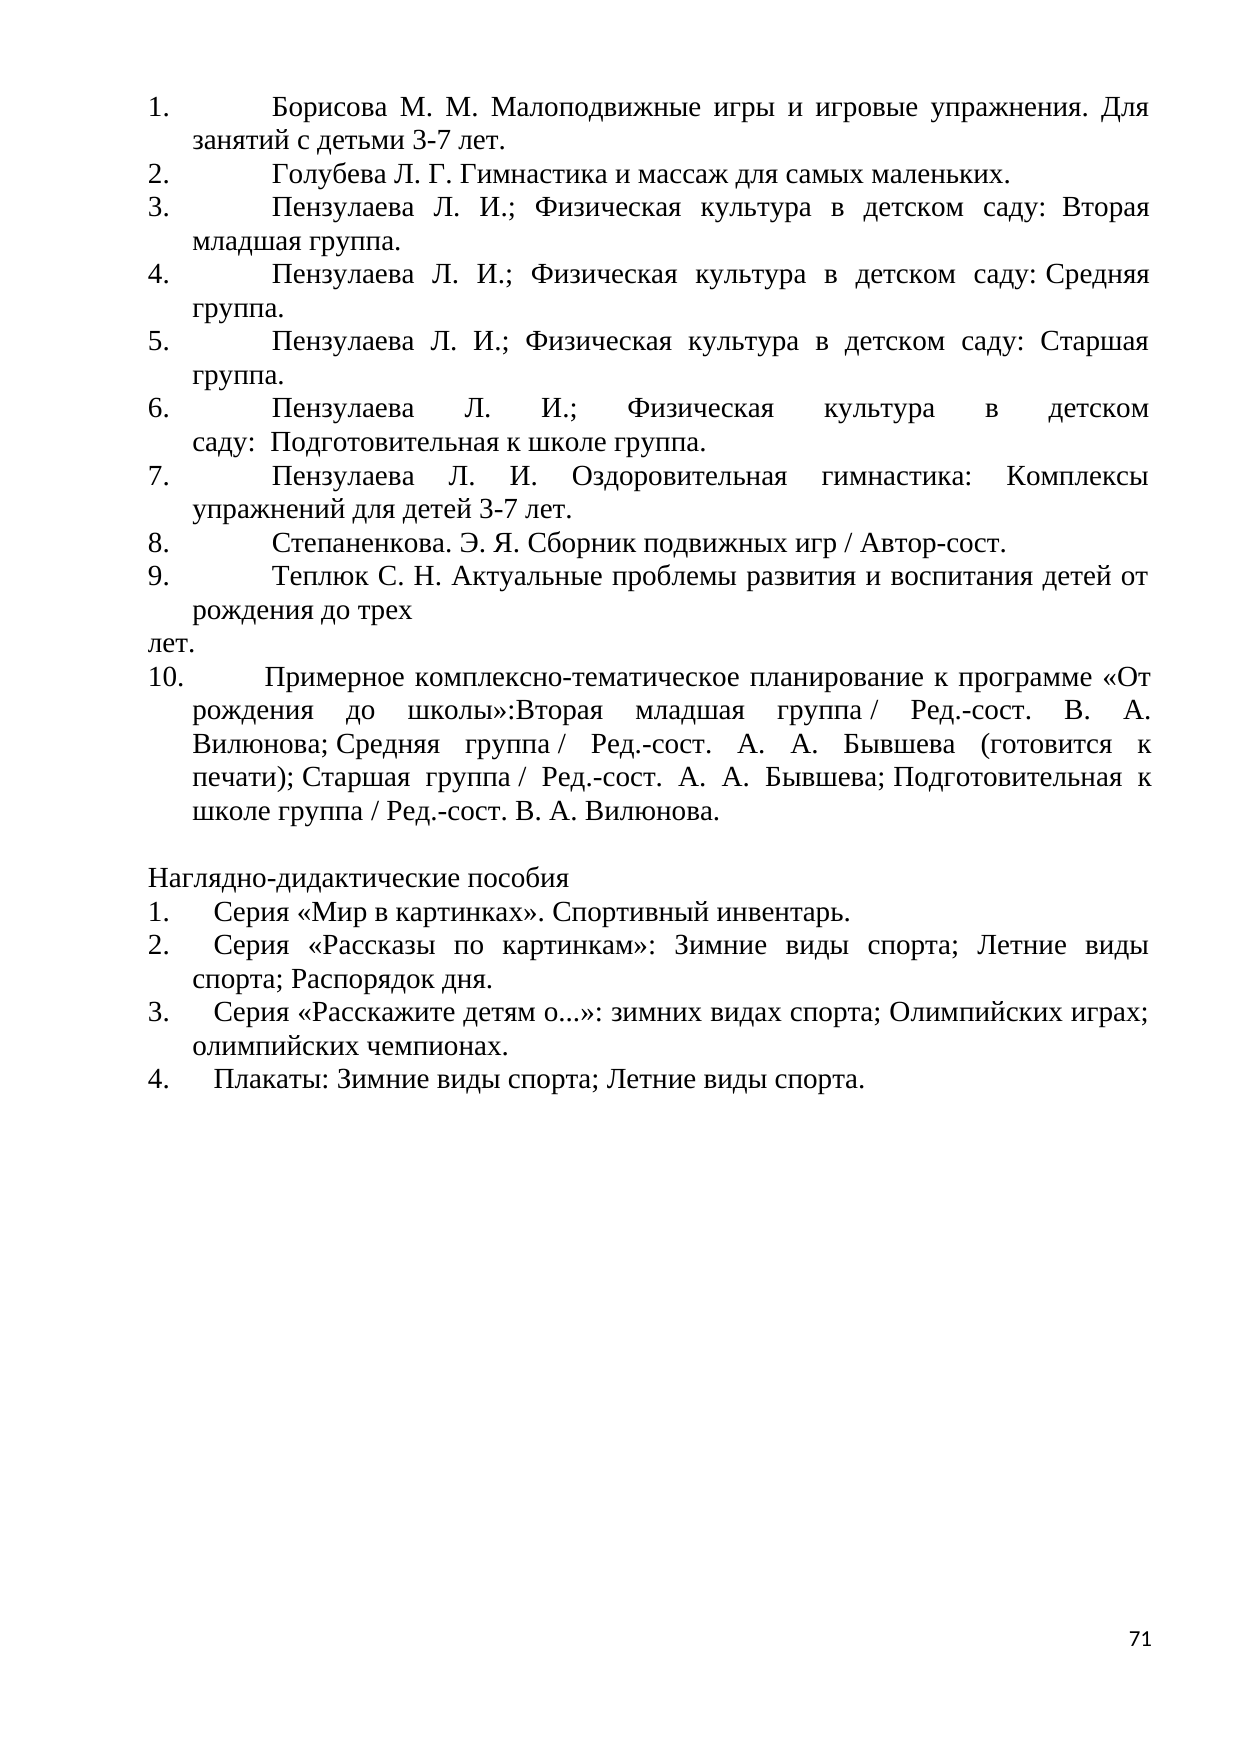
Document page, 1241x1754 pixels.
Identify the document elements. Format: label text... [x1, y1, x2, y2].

text 4. Плакаты: Зимние виды спорта; Летние виды спорта. [148, 1061, 1152, 1095]
text 2. Серия «Рассказы по картинкам»: Зимние виды спорта; Летние виды спорта; Распорядок дня. [148, 927, 1149, 994]
text 9. Теплюк С. Н. Актуальные проблемы развития и воспитания детей от рождения до трех [148, 558, 1149, 625]
text 3. Серия «Расскажите детям о...»: зимних видах спорта; Олимпийских играх; олимпийских чемпионах. [148, 994, 1149, 1061]
text 7. Пензулаева Л. И. Оздоровительная гимнастика: Комплексы упражнений для детей 3-7 лет. [148, 458, 1149, 525]
text 5. Пензулаева Л. И.; Физическая культура в детском саду: Старшая группа. [148, 323, 1149, 391]
text 4. Пензулаева Л. И.; Физическая культура в детском саду: Средняя группа. [148, 256, 1149, 323]
text 10. Примерное комплексно-тематическое планирование к программе «От рождения до школы»:Вторая младшая группа / Ред.-сост. В. А. Вилюнова; Средняя группа / Ред.-сост. А. А. Бывшева (готовится к печати); Старшая группа / Ред.-сост. А. А. Бывшева; Подготовительная к школе группа / Ред.-сост. В. А. Вилюнова. [148, 659, 1152, 827]
text 8. Степаненкова. Э. Я. Сборник подвижных игр / Автор-сост. [148, 525, 1149, 558]
text Наглядно-дидактические пособия [148, 860, 1152, 894]
text 1. Серия «Мир в картинках». Спортивный инвентарь. [148, 894, 1152, 927]
text лет. [148, 625, 1149, 659]
text 6. Пензулаева Л. И.; Физическая культура в детском саду: Подготовительная к школе группа. [148, 391, 1149, 458]
text 2. Голубева Л. Г. Гимнастика и массаж для самых маленьких. [148, 156, 1149, 189]
text 1. Борисова М. М. Малоподвижные игры и игровые упражнения. Для занятий с детьми 3-7 лет. [148, 89, 1149, 156]
text 3. Пензулаева Л. И.; Физическая культура в детском саду: Вторая младшая группа. [148, 189, 1149, 256]
